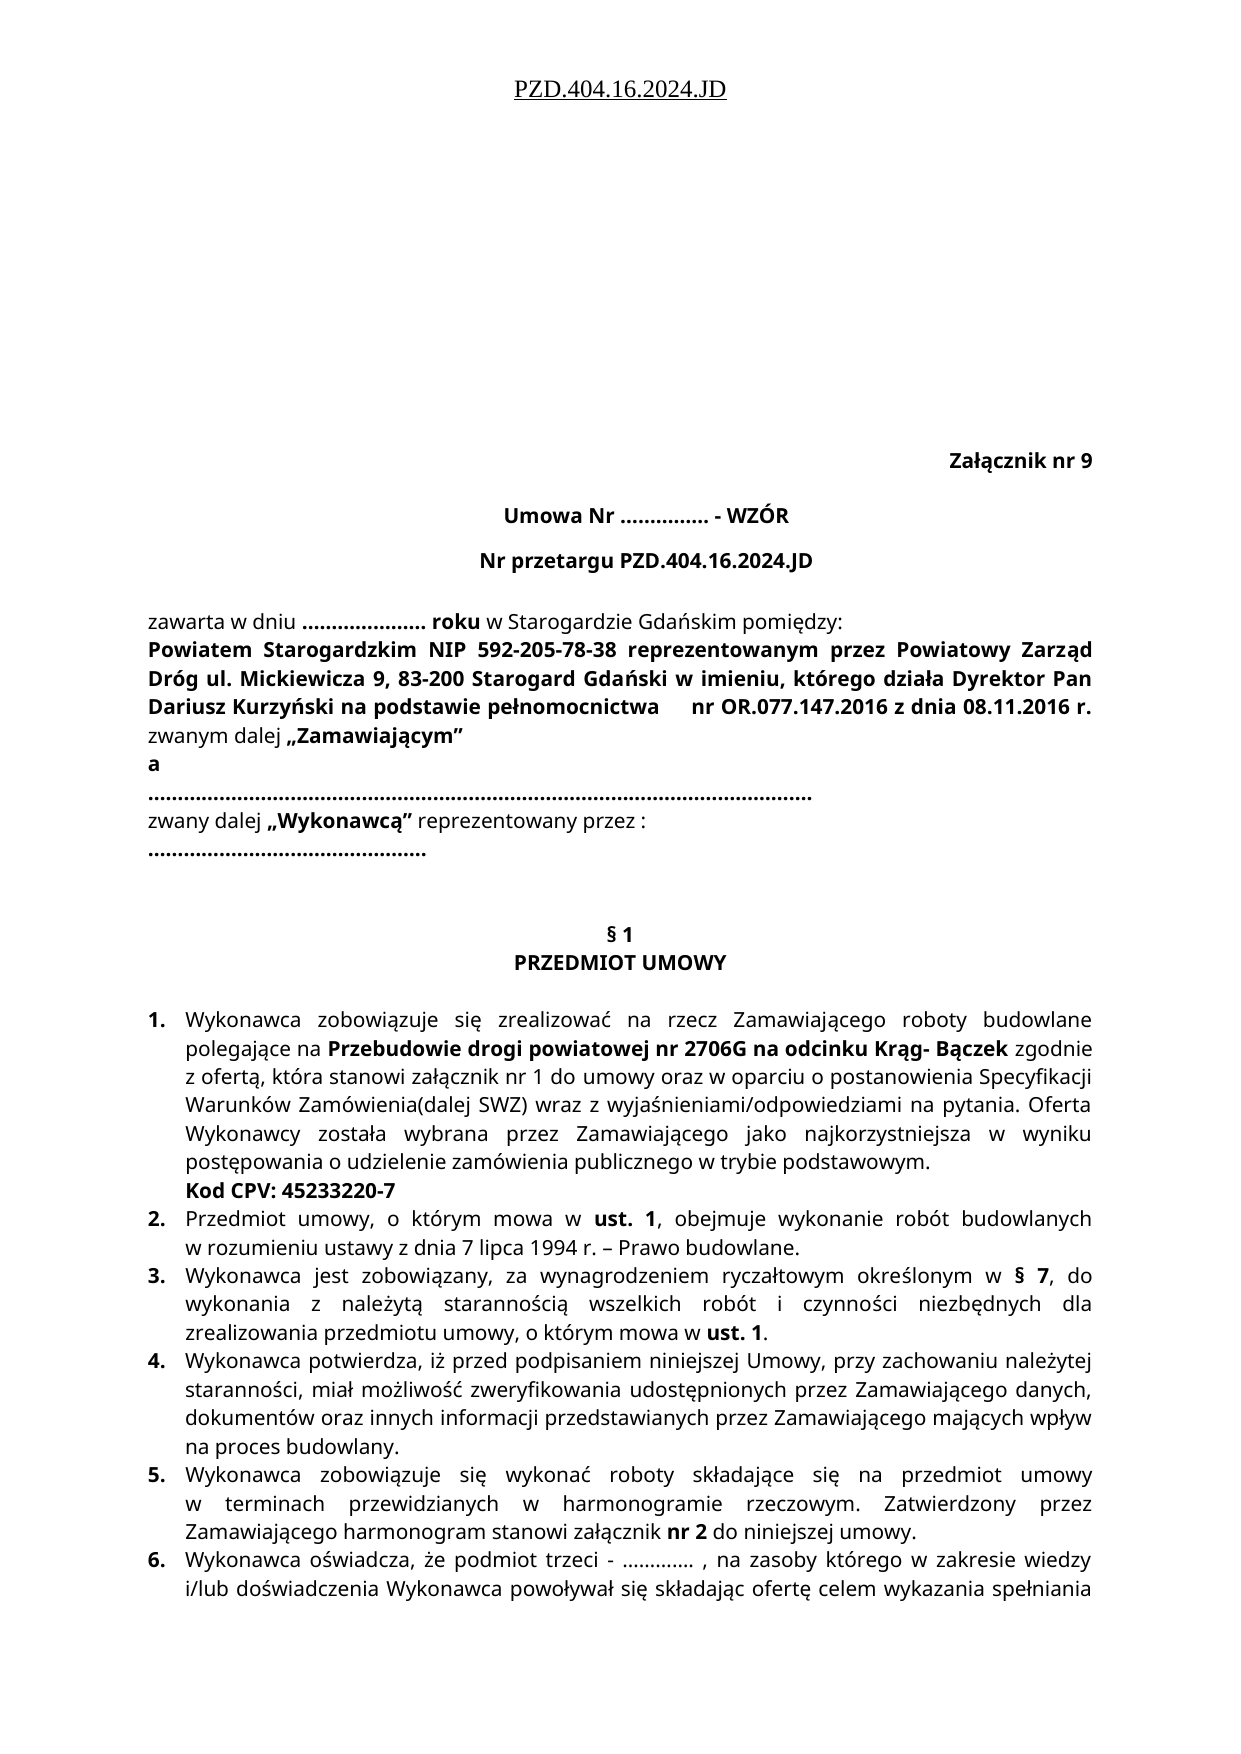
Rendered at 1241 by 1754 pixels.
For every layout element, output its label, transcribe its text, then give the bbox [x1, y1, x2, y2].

text Umowa Nr …………… - WZÓR [200, 501, 1093, 529]
list Wykonawca potwierdza, iż przed podpisaniem niniejszej Umowy, przy zachowaniu należytej staranności, miał możliwość zweryfikowania udostępnionych przez Zamawiającego danych, dokumentów oraz innych informacji przedstawianych przez Zamawiającego mających wpływ na proces budowlany. [148, 1346, 1093, 1460]
text Nr przetargu PZD.404.16.2024.JD [200, 546, 1093, 574]
text § 1 [148, 920, 1093, 948]
list Wykonawca zobowiązuje się zrealizować na rzecz Zamawiającego roboty budowlane polegające na Przebudowie drogi powiatowej nr 2706G na odcinku Krąg- Bączek zgodnie z ofertą, która stanowi załącznik nr 1 do umowy oraz w oparciu o postanowienia Specyfikacji Warunków Zamówienia(dalej SWZ) wraz z wyjaśnieniami/odpowiedziami na pytania. Oferta Wykonawcy została wybrana przez Zamawiającego jako najkorzystniejsza w wyniku postępowania o udzielenie zamówienia publicznego w trybie podstawowym. [148, 1005, 1093, 1176]
list Przedmiot umowy, o którym mowa w ust. 1, obejmuje wykonanie robót budowlanych w rozumieniu ustawy z dnia 7 lipca 1994 r. – Prawo budowlane. [148, 1204, 1093, 1261]
text Załącznik nr 9 [148, 446, 1093, 474]
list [148, 1546, 1093, 1602]
text zwany dalej „Wykonawcą” reprezentowany przez : [148, 806, 1093, 834]
text zawarta w dniu ………………… roku w Starogardzie Gdańskim pomiędzy: [148, 607, 1093, 636]
text …………………………………………………………………………………………………. [148, 778, 1093, 806]
list Wykonawca jest zobowiązany, za wynagrodzeniem ryczałtowym określonym w § 7, do wykonania z należytą starannością wszelkich robót i czynności niezbędnych dla zrealizowania przedmiotu umowy, o którym mowa w ust. 1. [148, 1261, 1093, 1346]
text ……………………………………….. [148, 834, 1093, 863]
list Wykonawca zobowiązuje się wykonać roboty składające się na przedmiot umowy w terminach przewidzianych w harmonogramie rzeczowym. Zatwierdzony przez Zamawiającego harmonogram stanowi załącznik nr 2 do niniejszej umowy. [148, 1460, 1093, 1546]
text Kod CPV: 45233220-7 [185, 1176, 1093, 1204]
text Powiatem Starogardzkim NIP 592-205-78-38 reprezentowanym przez Powiatowy Zarząd Dróg ul. Mickiewicza 9, 83-200 Starogard Gdański w imieniu, którego działa Dyrektor Pan Dariusz Kurzyński na podstawie pełnomocnictwa nr OR.077.147.2016 z dnia 08.11.2016 r. zwanym dalej „Zamawiającym” [148, 636, 1093, 749]
text PRZEDMIOT UMOWY [148, 948, 1093, 977]
text a [148, 749, 1093, 778]
